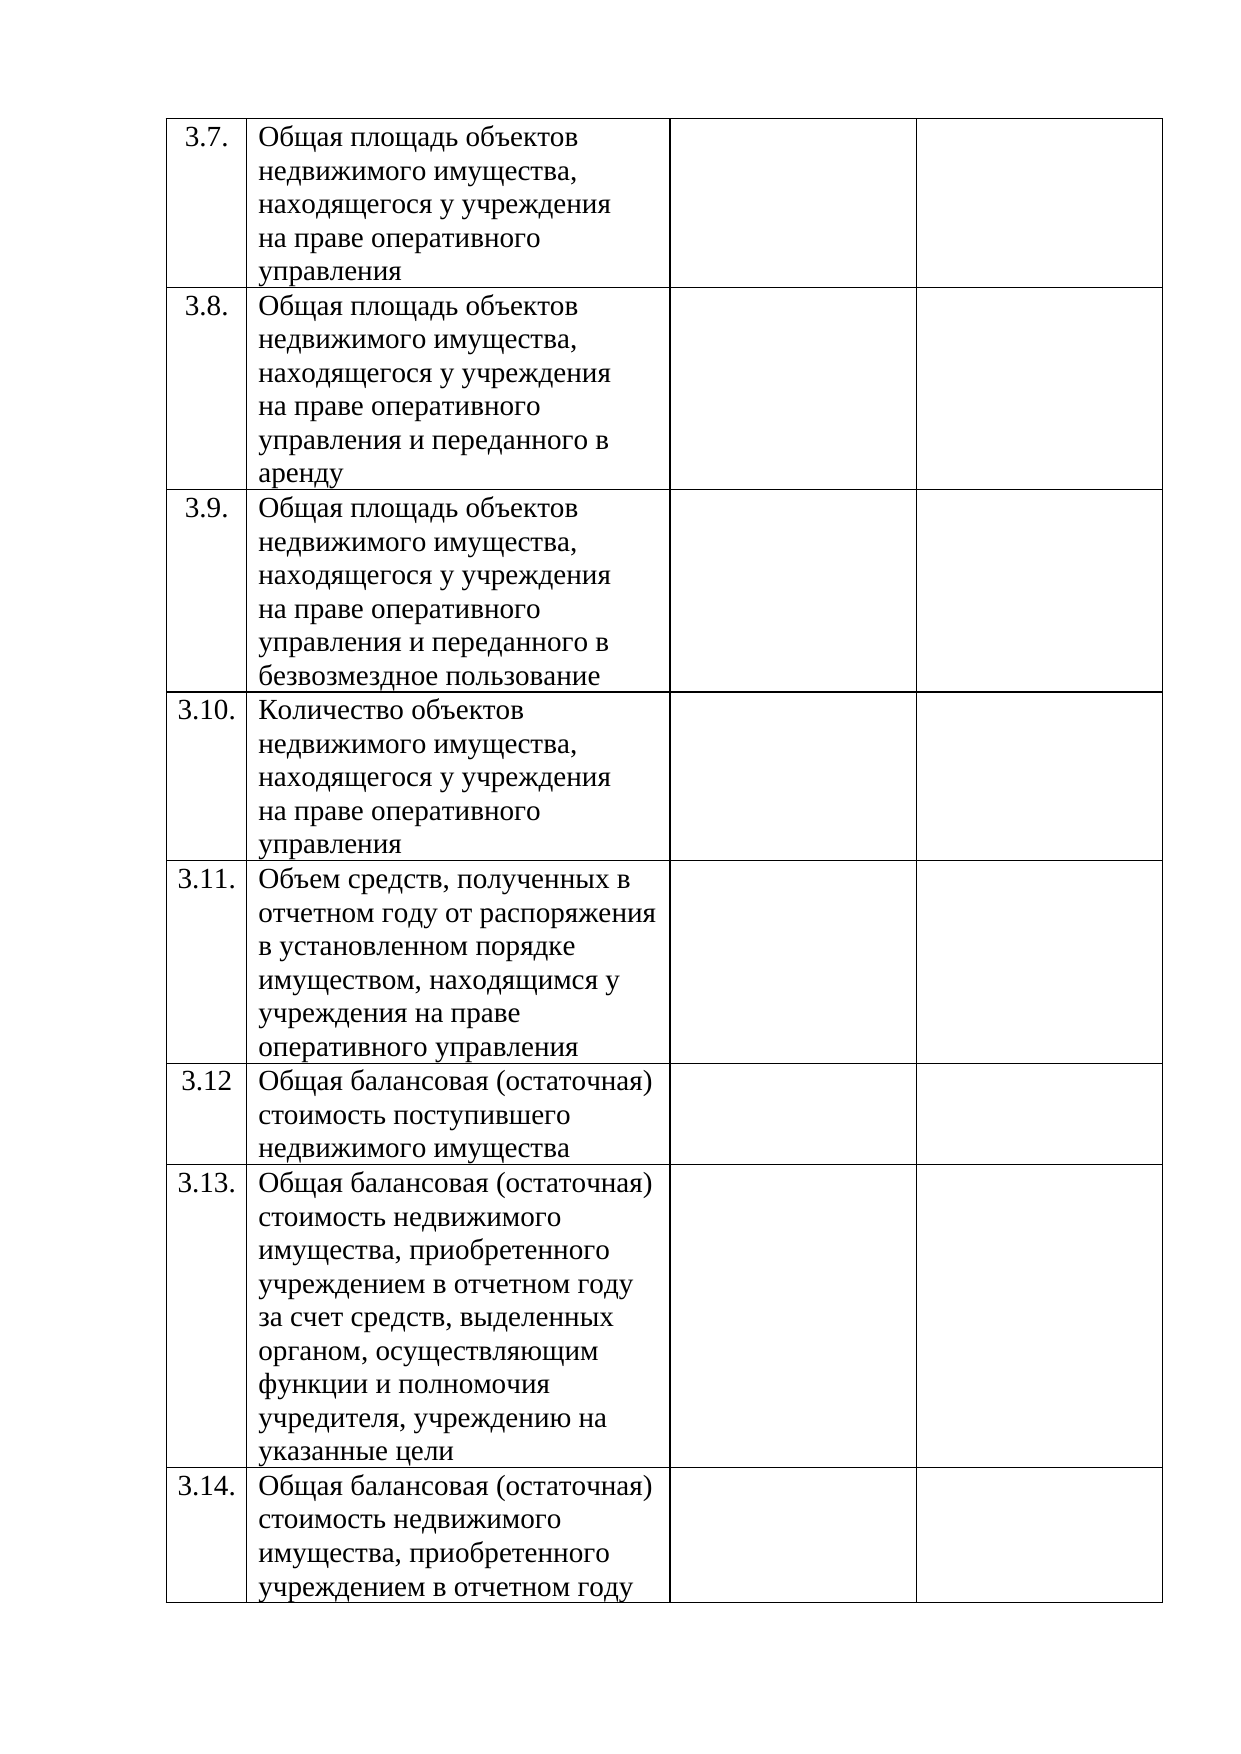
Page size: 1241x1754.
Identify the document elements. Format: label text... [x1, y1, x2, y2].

table_cell [671, 288, 916, 489]
table_cell [671, 1064, 916, 1164]
table_cell [671, 119, 916, 287]
table_cell [671, 1165, 916, 1467]
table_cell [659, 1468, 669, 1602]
table_cell [917, 1165, 1162, 1467]
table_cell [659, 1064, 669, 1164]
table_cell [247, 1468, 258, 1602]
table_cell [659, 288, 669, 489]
table_cell 3.10. [167, 693, 246, 860]
table_cell [917, 288, 1162, 489]
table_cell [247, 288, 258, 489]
table_cell 3.13. [167, 1165, 246, 1467]
table_cell [671, 1468, 916, 1602]
table_cell [917, 119, 1162, 287]
table_cell [917, 1064, 1162, 1164]
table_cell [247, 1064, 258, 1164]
table_cell 3.12 [167, 1064, 246, 1164]
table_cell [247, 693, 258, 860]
table_cell [671, 490, 916, 691]
table_cell [917, 490, 1162, 691]
table_cell 3.9. [167, 490, 246, 691]
table_cell [917, 693, 1162, 860]
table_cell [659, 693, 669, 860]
table_cell [671, 693, 916, 860]
table_cell 3.8. [167, 288, 246, 489]
table_cell 3.11. [167, 861, 246, 1062]
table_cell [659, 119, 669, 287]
table_cell 3.14. [167, 1468, 246, 1602]
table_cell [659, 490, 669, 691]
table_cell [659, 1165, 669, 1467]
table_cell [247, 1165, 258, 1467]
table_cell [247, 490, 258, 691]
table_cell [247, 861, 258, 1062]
table_cell [671, 861, 916, 1062]
table_cell 3.7. [167, 119, 246, 287]
table_cell [917, 861, 1162, 1062]
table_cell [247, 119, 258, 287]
table_cell [917, 1468, 1162, 1602]
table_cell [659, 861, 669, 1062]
